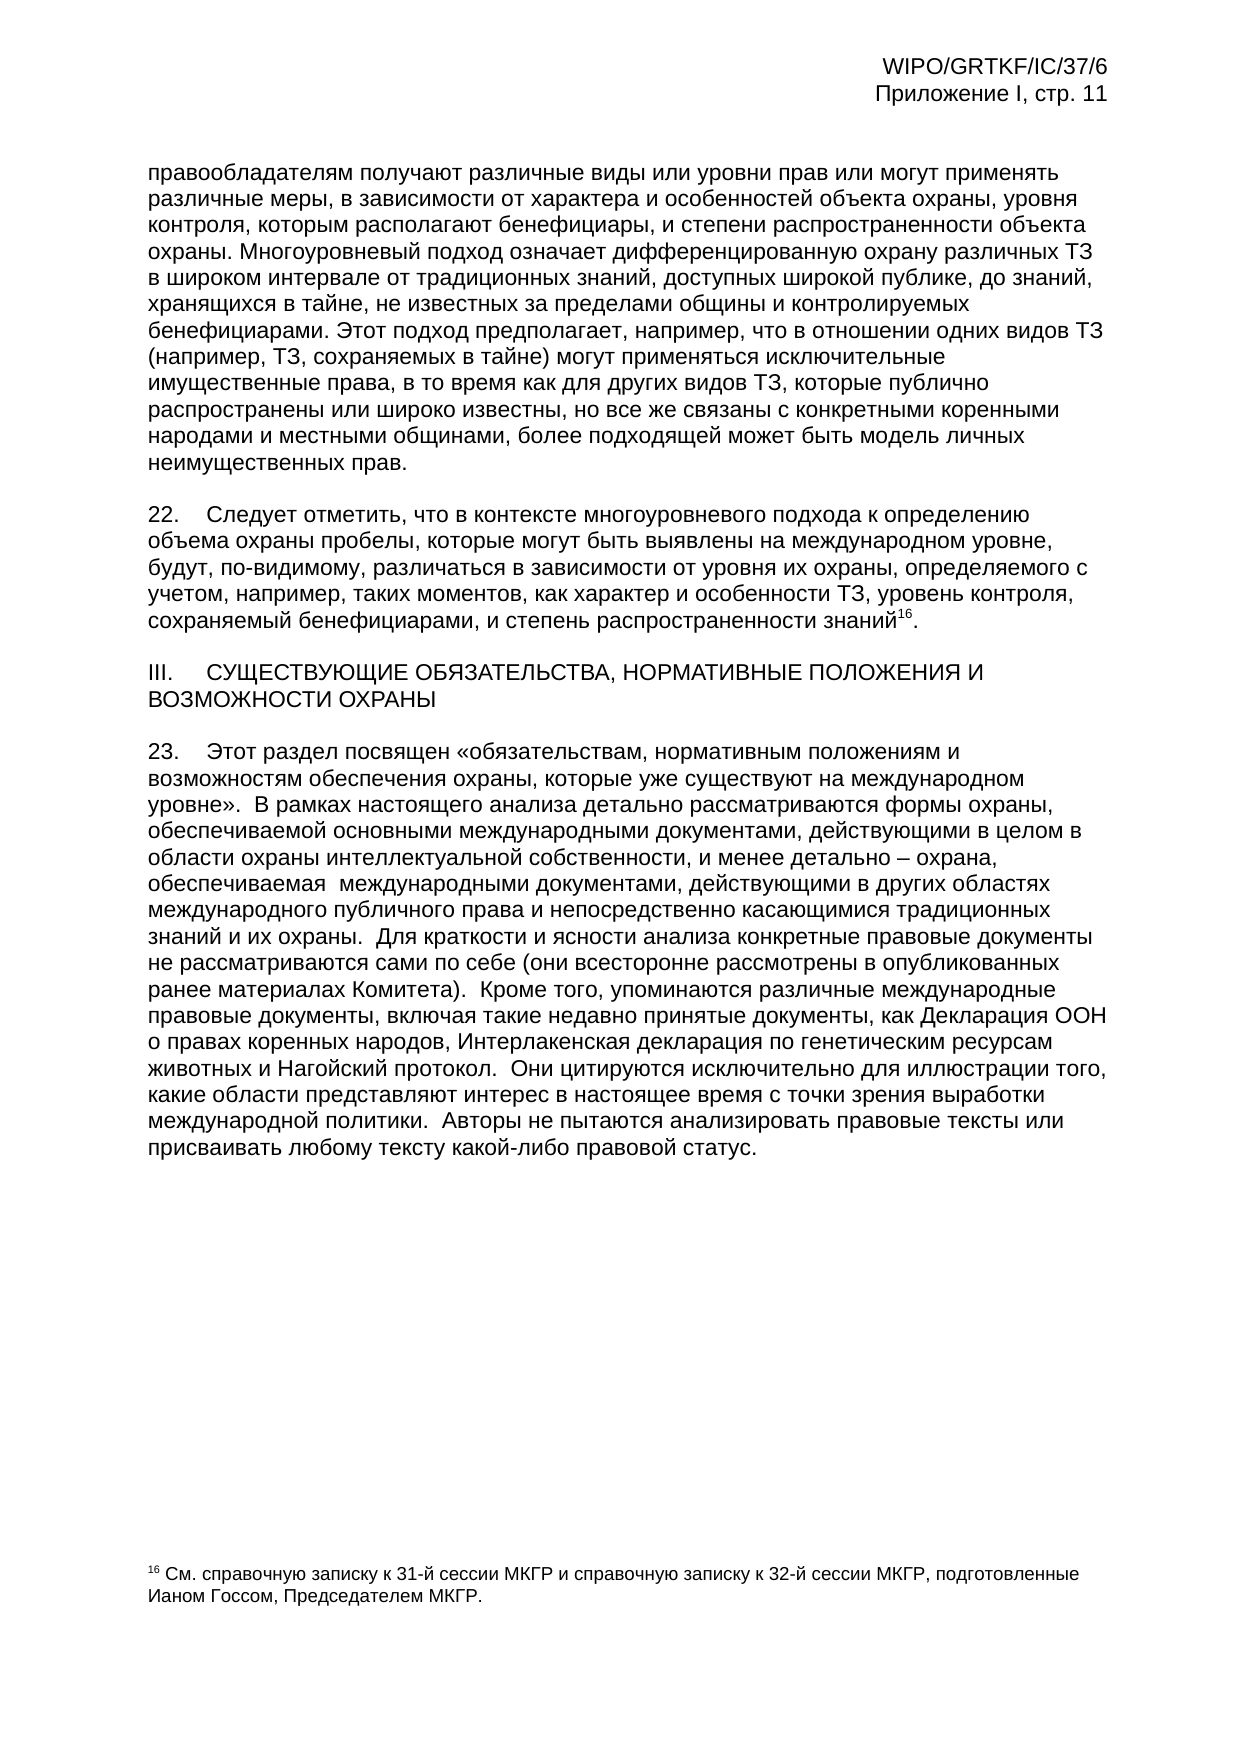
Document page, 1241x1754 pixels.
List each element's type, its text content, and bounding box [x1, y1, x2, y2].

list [148, 158, 1107, 475]
list Этот раздел посвящен «обязательствам, нормативным положениям и возможностям обеспечения охраны, которые уже существуют на международном уровне». В рамках настоящего анализа детально рассматриваются формы охраны, обеспечиваемой основными международными документами, действующими в целом в области охраны интеллектуальной собственности, и менее детально – охрана, обеспечиваемая международными документами, действующими в других областях международного публичного права и непосредственно касающимися традиционных знаний и их охраны. Для краткости и ясности анализа конкретные правовые документы не рассматриваются сами по себе (они всесторонне рассмотрены в опубликованных ранее материалах Комитета). Кроме того, упоминаются различные международные правовые документы, включая такие недавно принятые документы, как Декларация ООН о правах коренных народов, Интерлакенская декларация по генетическим ресурсам животных и Нагойский протокол. Они цитируются исключительно для иллюстрации того, какие области представляют интерес в настоящее время с точки зрения выработки международной политики. Авторы не пытаются анализировать правовые тексты или присваивать любому тексту какой-либо правовой статус. [148, 738, 1107, 1160]
subtitle III. СУЩЕСТВУЮЩИЕ ОБЯЗАТЕЛЬСТВА, нормативные ПОЛОЖЕНИЯ И ВОЗМОЖНОСТИ ОХРАНЫ [148, 659, 1107, 712]
list Следует отметить, что в контексте многоуровневого подхода к определению объема охраны пробелы, которые могут быть выявлены на международном уровне, будут, по-видимому, различаться в зависимости от уровня их охраны, определяемого с учетом, например, таких моментов, как характер и особенности ТЗ, уровень контроля, сохраняемый бенефициарами, и степень распространенности знаний. [148, 501, 1107, 633]
